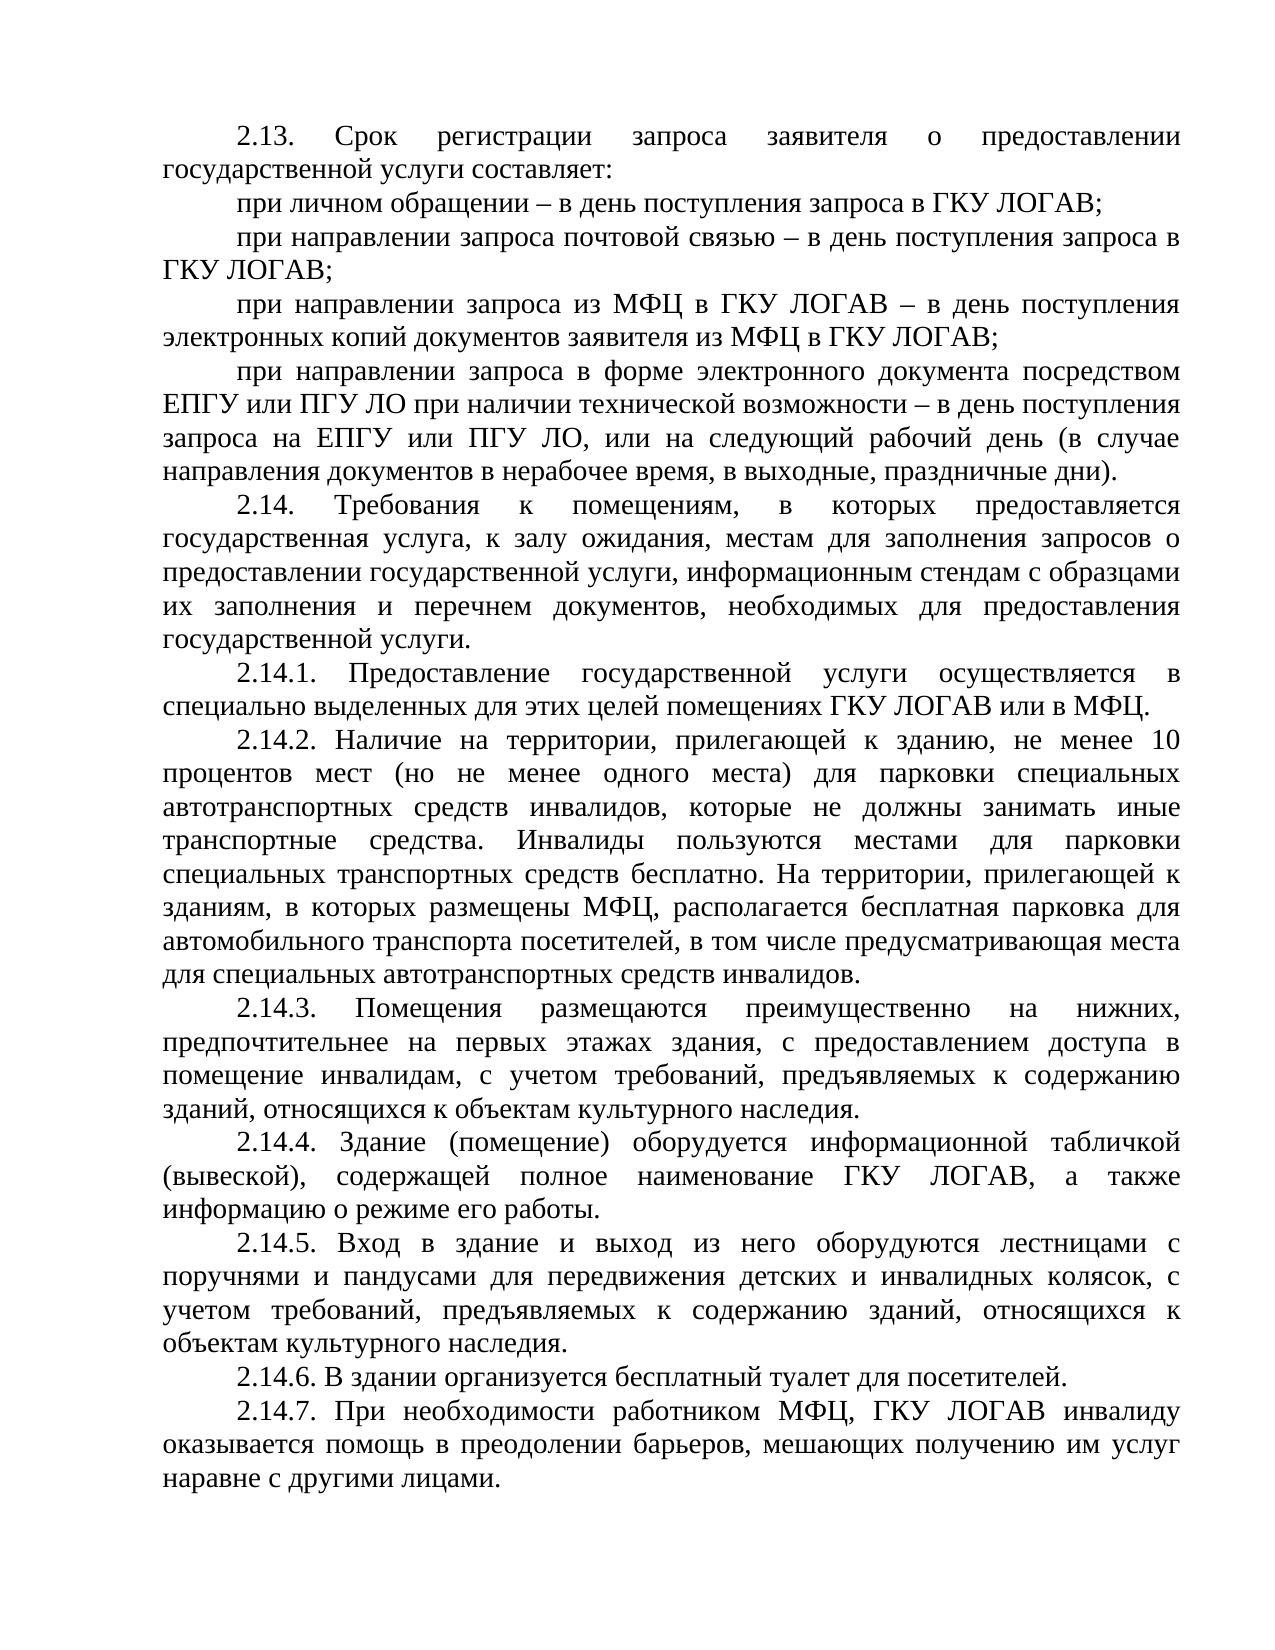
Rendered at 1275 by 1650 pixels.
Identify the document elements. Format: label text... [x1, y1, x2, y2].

text при направлении запроса из МФЦ в ГКУ ЛОГАВ – в день поступления электронных копий документов заявителя из МФЦ в ГКУ ЛОГАВ; [162, 286, 1181, 353]
text при направлении запроса в форме электронного документа посредством ЕПГУ или ПГУ ЛО при наличии технической возможности – в день поступления запроса на ЕПГУ или ПГУ ЛО, или на следующий рабочий день (в случае направления документов в нерабочее время, в выходные, праздничные дни). [162, 353, 1181, 487]
text 2.14.6. В здании организуется бесплатный туалет для посетителей. [162, 1359, 1181, 1393]
text 2.14.2. Наличие на территории, прилегающей к зданию, не менее 10 процентов мест (но не менее одного места) для парковки специальных автотранспортных средств инвалидов, которые не должны занимать иные транспортные средства. Инвалиды пользуются местами для парковки специальных транспортных средств бесплатно. На территории, прилегающей к зданиям, в которых размещены МФЦ, располагается бесплатная парковка для автомобильного транспорта посетителей, в том числе предусматривающая места для специальных автотранспортных средств инвалидов. [162, 722, 1181, 990]
text при направлении запроса почтовой связью – в день поступления запроса в ГКУ ЛОГАВ; [162, 219, 1181, 286]
text 2.14.5. Вход в здание и выход из него оборудуются лестницами с поручнями и пандусами для передвижения детских и инвалидных колясок, с учетом требований, предъявляемых к содержанию зданий, относящихся к объектам культурного наследия. [162, 1225, 1181, 1359]
text при личном обращении – в день поступления запроса в ГКУ ЛОГАВ; [162, 185, 1181, 219]
text 2.14.7. При необходимости работником МФЦ, ГКУ ЛОГАВ инвалиду оказывается помощь в преодолении барьеров, мешающих получению им услуг наравне с другими лицами. [162, 1393, 1181, 1493]
text 2.14.3. Помещения размещаются преимущественно на нижних, предпочтительнее на первых этажах здания, с предоставлением доступа в помещение инвалидам, с учетом требований, предъявляемых к содержанию зданий, относящихся к объектам культурного наследия. [162, 990, 1181, 1124]
text 2.14.1. Предоставление государственной услуги осуществляется в специально выделенных для этих целей помещениях ГКУ ЛОГАВ или в МФЦ. [162, 655, 1181, 722]
text 2.14.4. Здание (помещение) оборудуется информационной табличкой (вывеской), содержащей полное наименование ГКУ ЛОГАВ, а также информацию о режиме его работы. [162, 1124, 1181, 1225]
text 2.13. Срок регистрации запроса заявителя о предоставлении государственной услуги составляет: [162, 118, 1181, 185]
text 2.14. Требования к помещениям, в которых предоставляется государственная услуга, к залу ожидания, местам для заполнения запросов о предоставлении государственной услуги, информационным стендам с образцами их заполнения и перечнем документов, необходимых для предоставления государственной услуги. [162, 487, 1181, 655]
